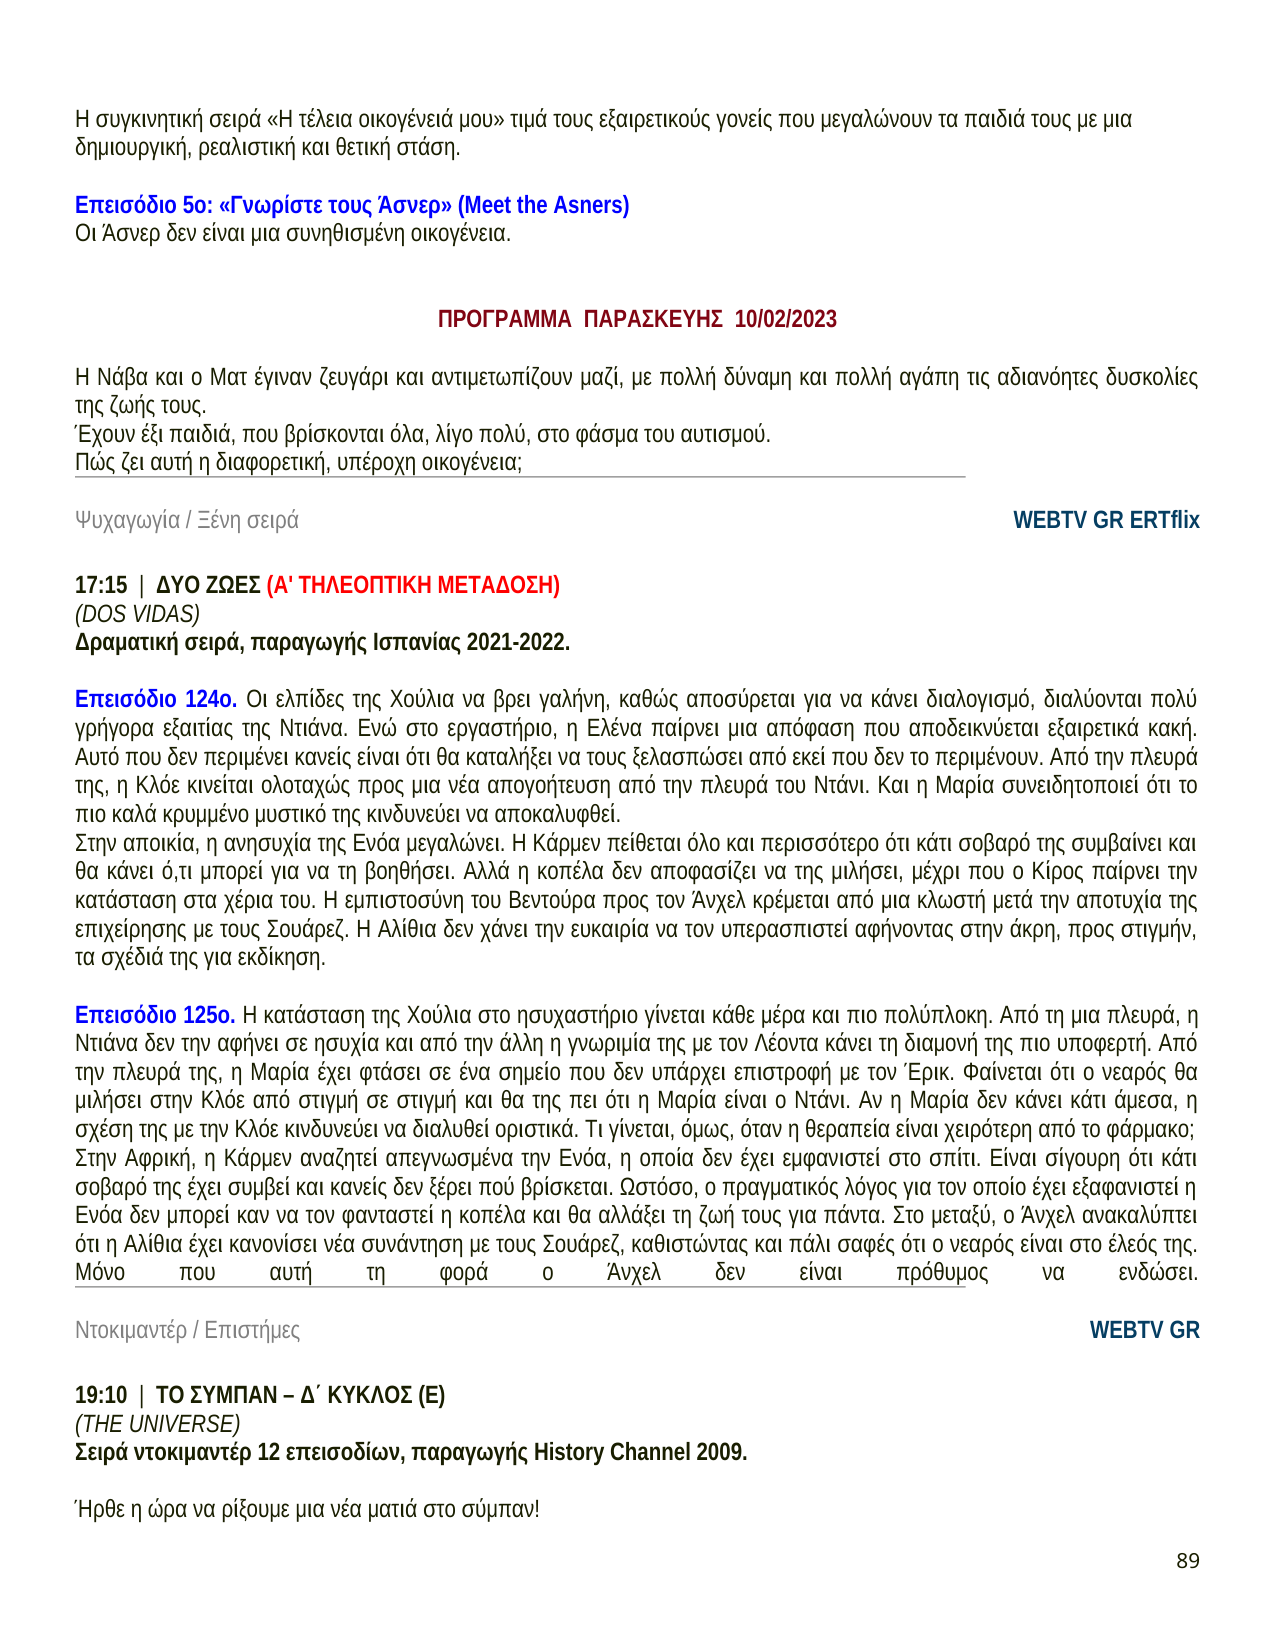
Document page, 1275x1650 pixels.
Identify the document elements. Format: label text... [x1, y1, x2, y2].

text Δραματική σειρά, παραγωγής Ισπανίας 2021-2022. [75, 627, 1200, 656]
table_header Ψυχαγωγία / Ξένη σειρά [75, 505, 637, 533]
text Πώς ζει αυτή η διαφορετική, υπέροχη οικογένεια; [75, 447, 1200, 476]
text Επεισόδιο 125ο. Η κατάσταση της Χούλια στο ησυχαστήριο γίνεται κάθε μέρα και πιο πολύπλοκη. Από τη μια πλευρά, η Ντιάνα δεν την αφήνει σε ησυχία και από την άλλη η γνωριμία της με τον Λέοντα κάνει τη διαμονή της πιο υποφερτή. Από την πλευρά της, η Μαρία έχει φτάσει σε ένα σημείο που δεν υπάρχει επιστροφή με τον Έρικ. Φαίνεται ότι ο νεαρός θα μιλήσει στην Κλόε από στιγμή σε στιγμή και θα της πει ότι η Μαρία είναι ο Ντάνι. Αν η Μαρία δεν κάνει κάτι άμεσα, η σχέση της με την Κλόε κινδυνεύει να διαλυθεί οριστικά. Τι γίνεται, όμως, όταν η θεραπεία είναι χειρότερη από το φάρμακο; [75, 971, 1200, 1143]
text Σειρά ντοκιμαντέρ 12 επεισοδίων, παραγωγής History Channel 2009. [75, 1437, 1200, 1466]
text Στην αποικία, η ανησυχία της Ενόα μεγαλώνει. Η Κάρμεν πείθεται όλο και περισσότερο ότι κάτι σοβαρό της συμβαίνει και θα κάνει ό,τι μπορεί για να τη βοηθήσει. Αλλά η κοπέλα δεν αποφασίζει να της μιλήσει, μέχρι που ο Κίρος παίρνει την κατάσταση στα χέρια του. Η εμπιστοσύνη του Βεντούρα προς τον Άνχελ κρέμεται από μια κλωστή μετά την αποτυχία της επιχείρησης με τους Σουάρεζ. Η Αλίθια δεν χάνει την ευκαιρία να τον υπερασπιστεί αφήνοντας στην άκρη, προς στιγμήν, τα σχέδιά της για εκδίκηση. [75, 828, 1200, 971]
table_header WEBTV GR [638, 1315, 1200, 1343]
text 19:10 | ΤΟ ΣΥΜΠΑΝ – Δ΄ ΚΥΚΛΟΣ (Ε) [75, 1343, 1200, 1408]
text Έχουν έξι παιδιά, που βρίσκονται όλα, λίγο πολύ, στο φάσμα του αυτισμού. [75, 419, 1200, 447]
text Επεισόδιο 124ο. Οι ελπίδες της Χούλια να βρει γαλήνη, καθώς αποσύρεται για να κάνει διαλογισμό, διαλύονται πολύ γρήγορα εξαιτίας της Ντιάνα. Ενώ στο εργαστήριο, η Ελένα παίρνει μια απόφαση που αποδεικνύεται εξαιρετικά κακή. Αυτό που δεν περιμένει κανείς είναι ότι θα καταλήξει να τους ξελασπώσει από εκεί που δεν το περιμένουν. Από την πλευρά της, η Κλόε κινείται ολοταχώς προς μια νέα απογοήτευση από την πλευρά του Ντάνι. Και η Μαρία συνειδητοποιεί ότι το πιο καλά κρυμμένο μυστικό της κινδυνεύει να αποκαλυφθεί. [75, 684, 1200, 828]
text Οι Άσνερ δεν είναι μια συνηθισμένη οικογένεια. [75, 218, 1200, 247]
text Στην Αφρική, η Κάρμεν αναζητεί απεγνωσμένα την Ενόα, η οποία δεν έχει εμφανιστεί στο σπίτι. Είναι σίγουρη ότι κάτι σοβαρό της έχει συμβεί και κανείς δεν ξέρει πού βρίσκεται. Ωστόσο, ο πραγματικός λόγος για τον οποίο έχει εξαφανιστεί η Ενόα δεν μπορεί καν να τον φανταστεί η κοπέλα και θα αλλάξει τη ζωή τους για πάντα. Στο μεταξύ, ο Άνχελ ανακαλύπτει ότι η Αλίθια έχει κανονίσει νέα συνάντηση με τους Σουάρεζ, καθιστώντας και πάλι σαφές ότι ο νεαρός είναι στο έλεός της. Μόνο που αυτή τη φορά ο Άνχελ δεν είναι πρόθυμος να ενδώσει. [75, 1143, 1200, 1315]
text Επεισόδιο 5ο: «Γνωρίστε τους Άσνερ» (Meet the Asners) [75, 161, 1200, 218]
text (DOS VIDAS) [75, 598, 1200, 627]
text ΠΡΟΓΡΑΜΜΑ ΠΑΡΑΣΚΕΥΗΣ 10/02/2023 [75, 304, 1200, 333]
text (THE UNIVERSE) [75, 1408, 1200, 1437]
table_header Ντοκιμαντέρ / Επιστήμες [75, 1315, 637, 1343]
text Ήρθε η ώρα να ρίξουμε μια νέα ματιά στο σύμπαν! [75, 1494, 1200, 1523]
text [75, 75, 1200, 161]
text 17:15 | ΔΥΟ ΖΩΕΣ (Α' ΤΗΛΕΟΠΤΙΚΗ ΜΕΤΑΔΟΣΗ) [75, 533, 1200, 598]
text Η Νάβα και ο Ματ έγιναν ζευγάρι και αντιμετωπίζουν μαζί, με πολλή δύναμη και πολλή αγάπη τις αδιανόητες δυσκολίες της ζωής τους. [75, 361, 1200, 419]
table_header WEBTV GR ERTflix [638, 505, 1200, 533]
